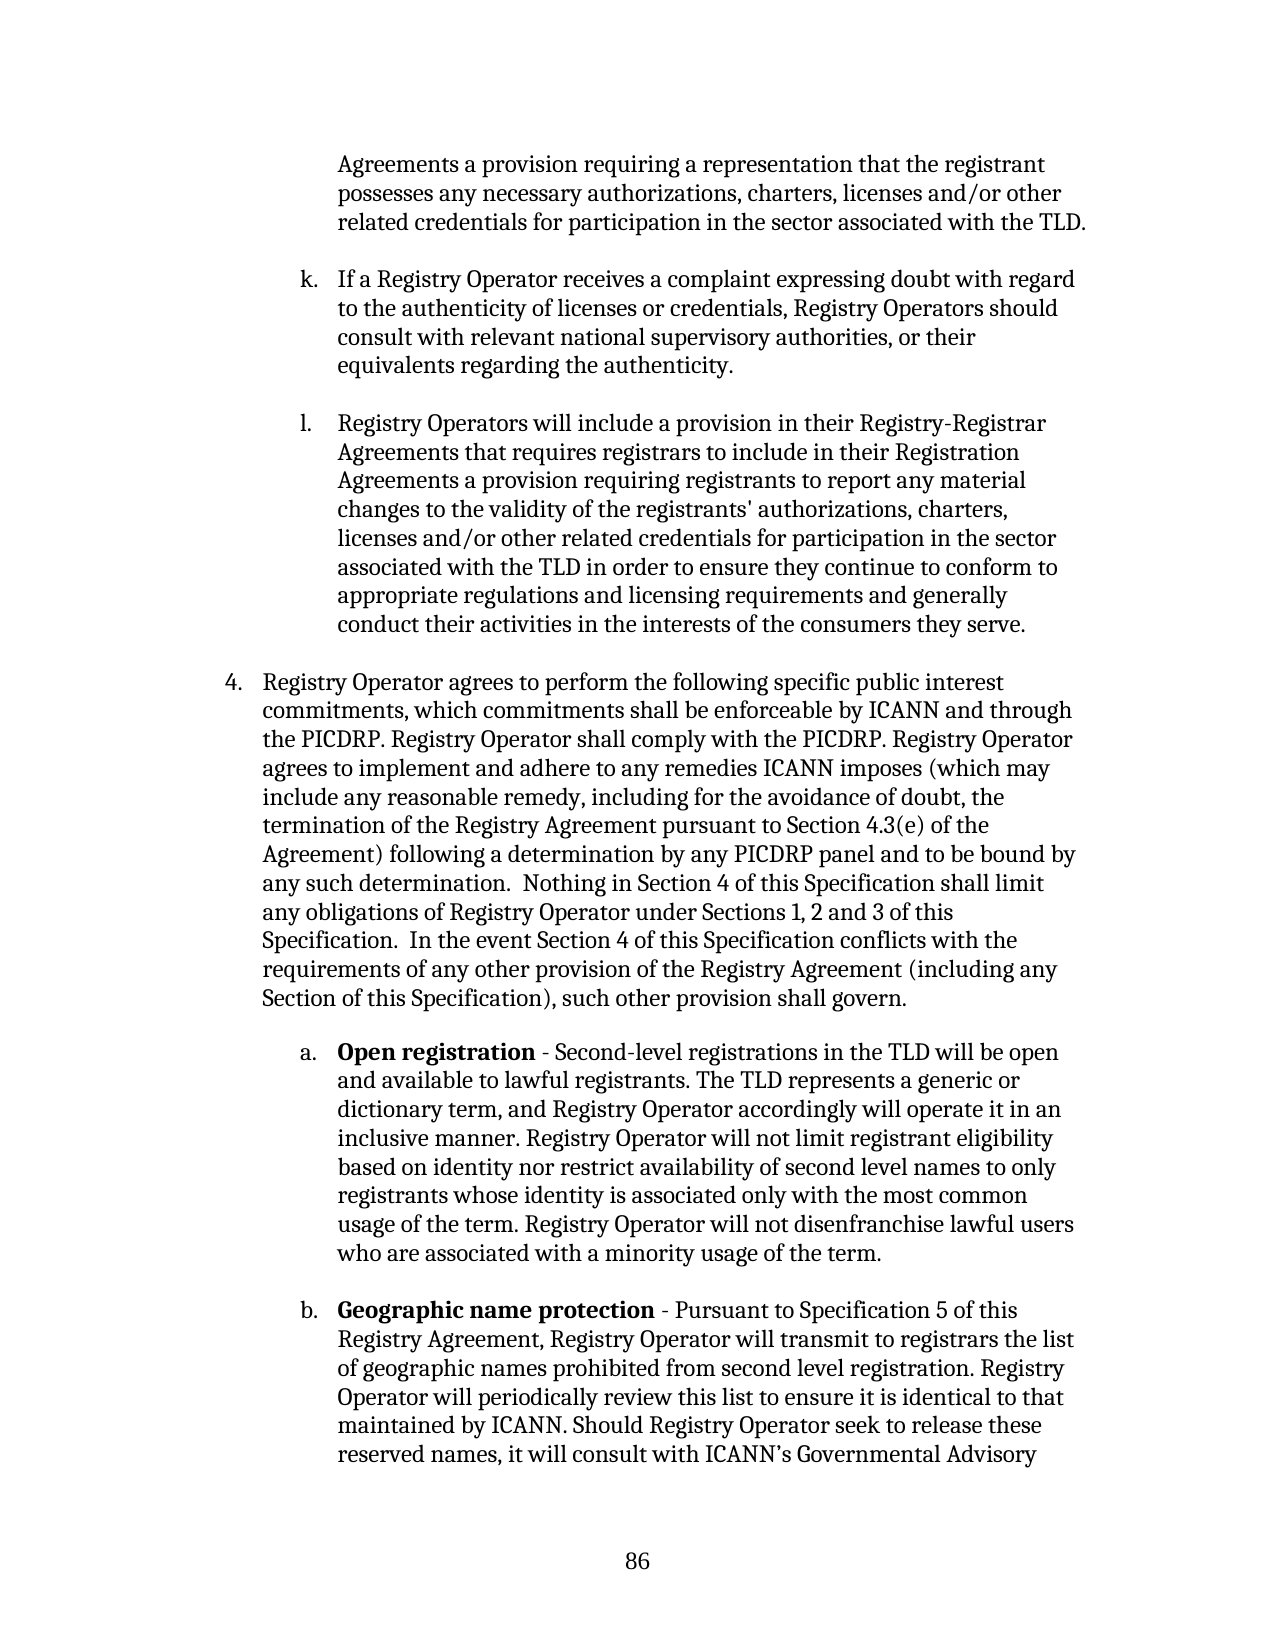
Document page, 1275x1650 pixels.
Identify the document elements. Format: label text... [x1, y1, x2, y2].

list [300, 150, 1087, 236]
list Registry Operator agrees to perform the following specific public interest commitments, which commitments shall be enforceable by ICANN and through the PICDRP. Registry Operator shall comply with the PICDRP. Registry Operator agrees to implement and adhere to any remedies ICANN imposes (which may include any reasonable remedy, including for the avoidance of doubt, the termination of the Registry Agreement pursuant to Section 4.3(e) of the Agreement) following a determination by any PICDRP panel and to be bound by any such determination. Nothing in Section 4 of this Specification shall limit any obligations of Registry Operator under Sections 1, 2 and 3 of this Specification. In the event Section 4 of this Specification conflicts with the requirements of any other provision of the Registry Agreement (including any Section of this Specification), such other provision shall govern. [225, 667, 1087, 1012]
list Registry Operators will include a provision in their Registry-Registrar Agreements that requires registrars to include in their Registration Agreements a provision requiring registrants to report any material changes to the validity of the registrants' authorizations, charters, licenses and/or other related credentials for participation in the sector associated with the TLD in order to ensure they continue to conform to appropriate regulations and licensing requirements and generally conduct their activities in the interests of the consumers they serve. [300, 409, 1087, 639]
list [300, 1296, 1087, 1469]
list If a Registry Operator receives a complaint expressing doubt with regard to the authenticity of licenses or credentials, Registry Operators should consult with relevant national supervisory authorities, or their equivalents regarding the authenticity. [300, 265, 1087, 380]
list Open registration - Second-level registrations in the TLD will be open and available to lawful registrants. The TLD represents a generic or dictionary term, and Registry Operator accordingly will operate it in an inclusive manner. Registry Operator will not limit registrant eligibility based on identity nor restrict availability of second level names to only registrants whose identity is associated only with the most common usage of the term. Registry Operator will not disenfranchise lawful users who are associated with a minority usage of the term. [300, 1037, 1087, 1267]
